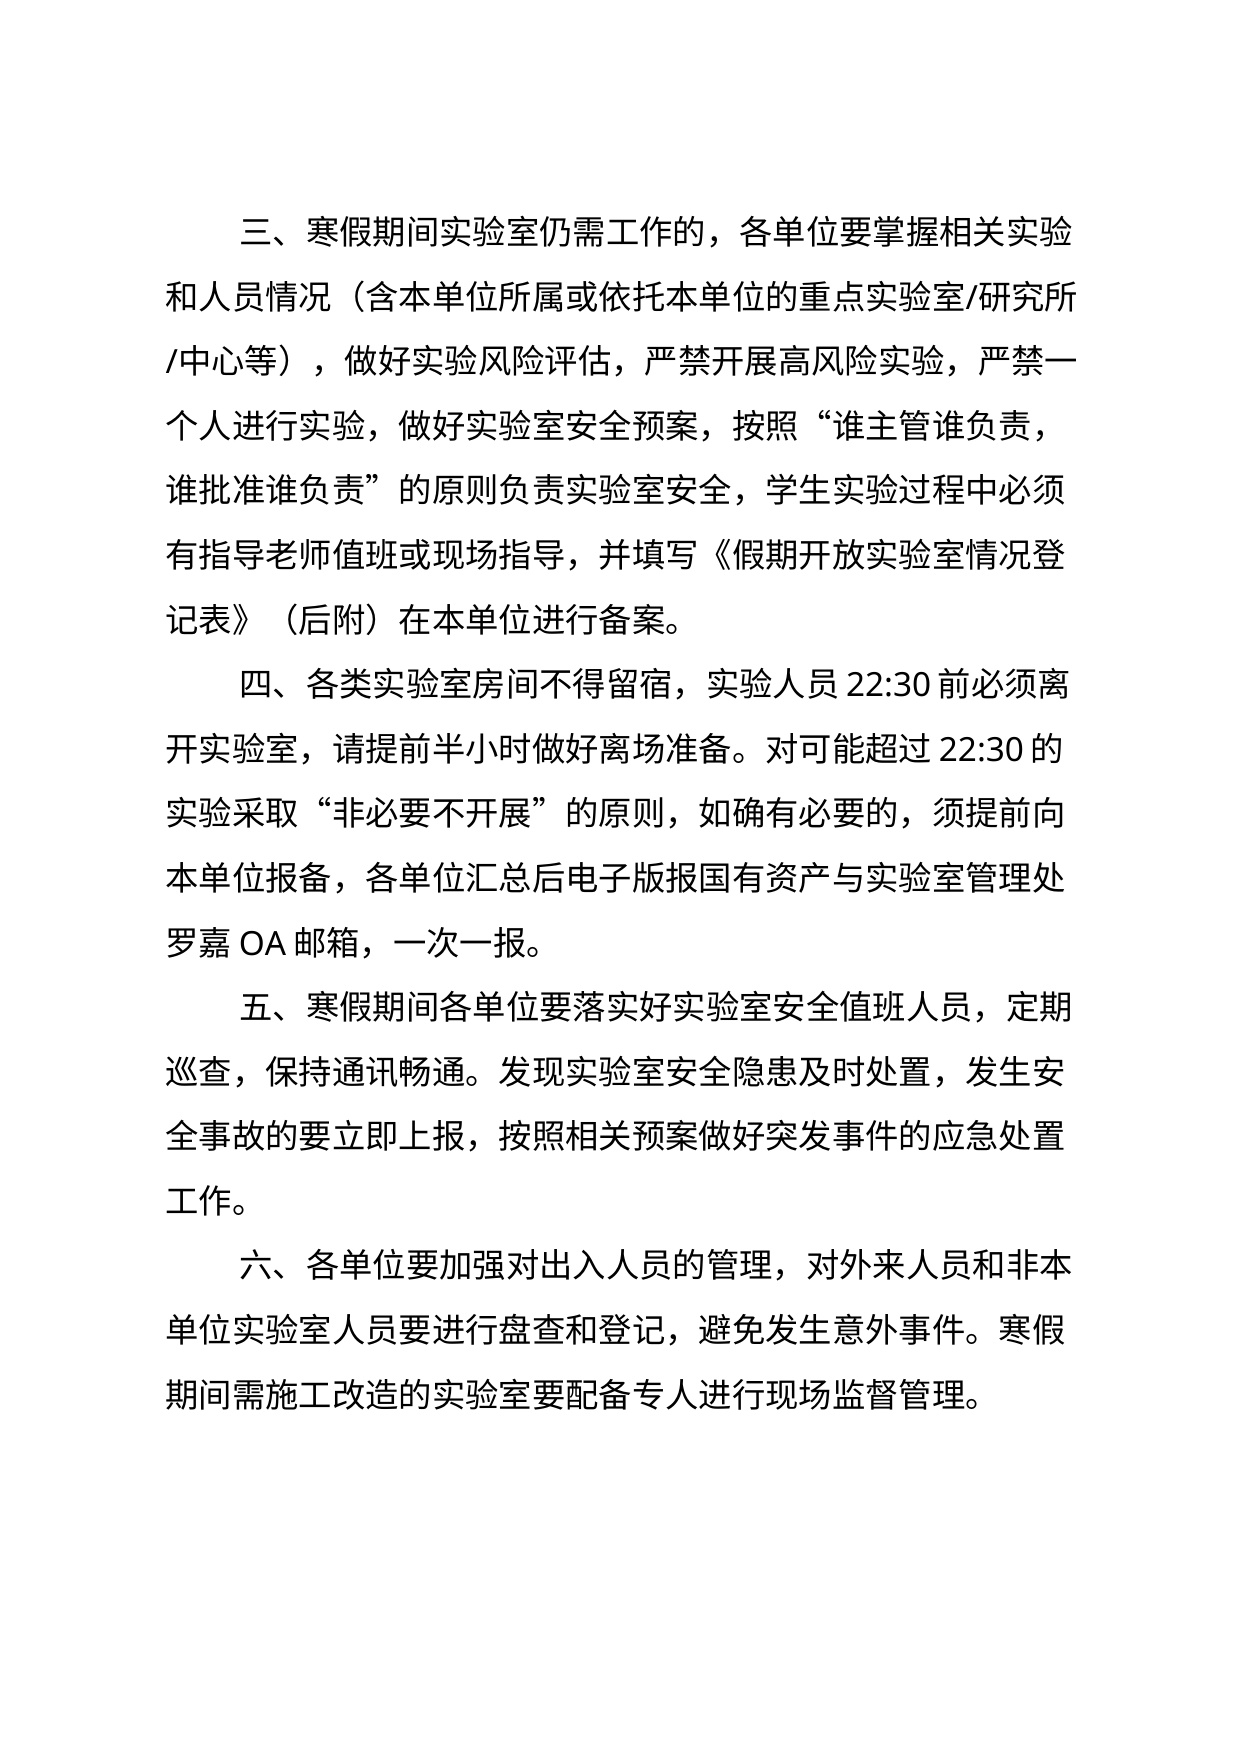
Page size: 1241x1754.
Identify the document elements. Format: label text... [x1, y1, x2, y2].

text 四、各类实验室房间不得留宿，实验人员22:30前必须离开实验室，请提前半小时做好离场准备。对可能超过22:30的实验采取“非必要不开展”的原则，如确有必要的，须提前向本单位报备，各单位汇总后电子版报国有资产与实验室管理处罗嘉OA邮箱，一次一报。 [165, 645, 1087, 968]
text 五、寒假期间各单位要落实好实验室安全值班人员，定期巡查，保持通讯畅通。发现实验室安全隐患及时处置，发生安全事故的要立即上报，按照相关预案做好突发事件的应急处置工作。 [165, 968, 1087, 1226]
text 三、寒假期间实验室仍需工作的，各单位要掌握相关实验和人员情况（含本单位所属或依托本单位的重点实验室/研究所/中心等），做好实验风险评估，严禁开展高风险实验，严禁一个人进行实验，做好实验室安全预案，按照“谁主管谁负责，谁批准谁负责”的原则负责实验室安全，学生实验过程中必须有指导老师值班或现场指导，并填写《假期开放实验室情况登记表》（后附）在本单位进行备案。 [165, 193, 1087, 645]
text 六、各单位要加强对出入人员的管理，对外来人员和非本单位实验室人员要进行盘查和登记，避免发生意外事件。寒假期间需施工改造的实验室要配备专人进行现场监督管理。 [165, 1226, 1087, 1420]
